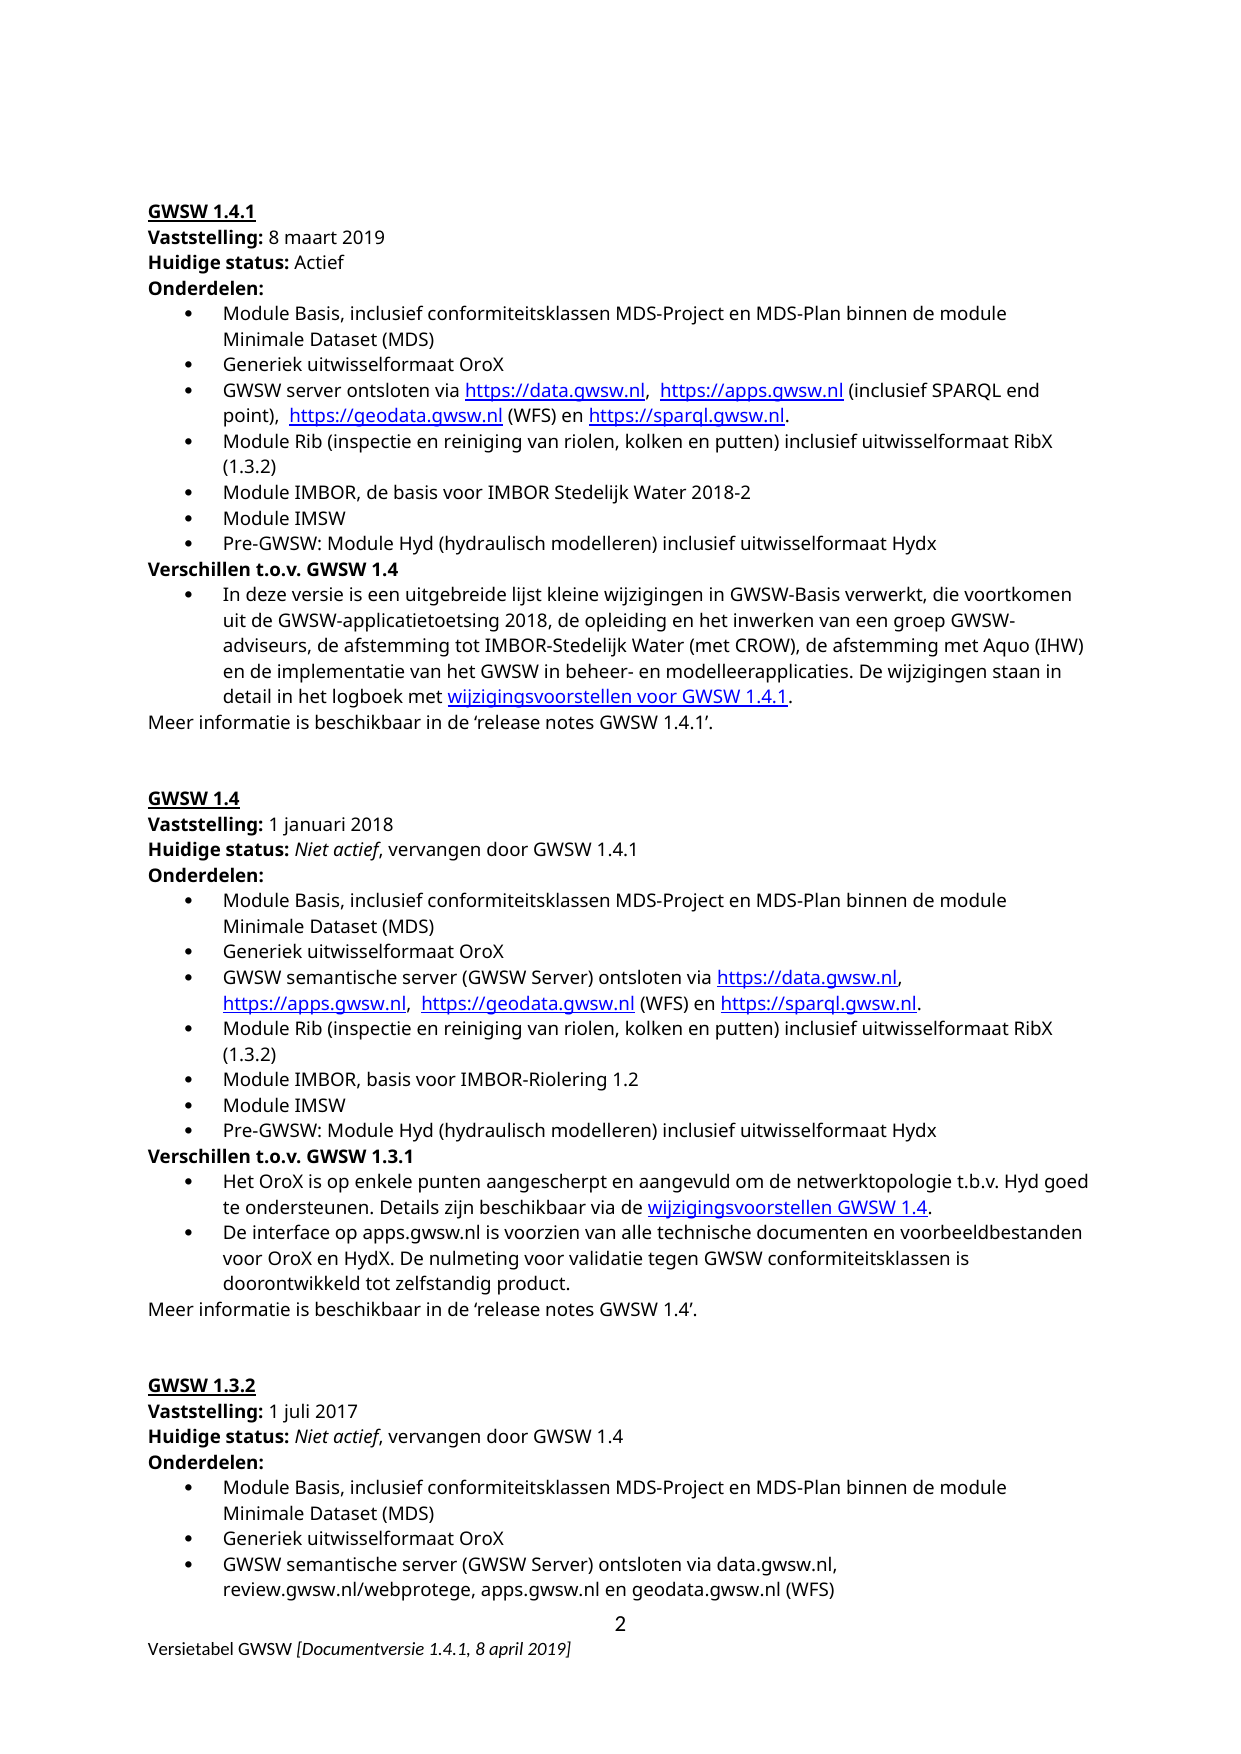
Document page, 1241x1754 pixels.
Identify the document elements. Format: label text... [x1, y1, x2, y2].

list De interface op apps.gwsw.nl is voorzien van alle technische documenten en voorbeeldbestanden voor OroX en HydX. De nulmeting voor validatie tegen GWSW conformiteitsklassen is doorontwikkeld tot zelfstandig product. [185, 1219, 1093, 1296]
list Module Rib (inspectie en reiniging van riolen, kolken en putten) inclusief uitwisselformaat RibX (1.3.2) [185, 428, 1093, 479]
list Pre-GWSW: Module Hyd (hydraulisch modelleren) inclusief uitwisselformaat Hydx [185, 1117, 1093, 1143]
list Pre-GWSW: Module Hyd (hydraulisch modelleren) inclusief uitwisselformaat Hydx [185, 530, 1093, 556]
text Huidige status: Actief [148, 250, 1093, 275]
list Module Basis, inclusief conformiteitsklassen MDS-Project en MDS-Plan binnen de module Minimale Dataset (MDS) [185, 301, 1093, 352]
list Generiek uitwisselformaat OroX [185, 1526, 1093, 1551]
list Module IMSW [185, 1092, 1093, 1117]
text Meer informatie is beschikbaar in de ‘release notes GWSW 1.4.1’. [148, 709, 1093, 734]
text Onderdelen: [148, 862, 1093, 888]
text Huidige status: Niet actief, vervangen door GWSW 1.4 [148, 1424, 1093, 1449]
text Verschillen t.o.v. GWSW 1.3.1 [148, 1143, 1093, 1168]
list Module Rib (inspectie en reiniging van riolen, kolken en putten) inclusief uitwisselformaat RibX (1.3.2) [185, 1015, 1093, 1066]
list Het OroX is op enkele punten aangescherpt en aangevuld om de netwerktopologie t.b.v. Hyd goed te ondersteunen. Details zijn beschikbaar via de wijzigingsvoorstellen GWSW 1.4. [185, 1168, 1093, 1219]
text Onderdelen: [148, 275, 1093, 301]
list In deze versie is een uitgebreide lijst kleine wijzigingen in GWSW-Basis verwerkt, die voortkomen uit de GWSW-applicatietoetsing 2018, de opleiding en het inwerken van een groep GWSW-adviseurs, de afstemming tot IMBOR-Stedelijk Water (met CROW), de afstemming met Aquo (IHW) en de implementatie van het GWSW in beheer- en modelleerapplicaties. De wijzigingen staan in detail in het logboek met wijzigingsvoorstellen voor GWSW 1.4.1. [185, 581, 1093, 709]
list Module Basis, inclusief conformiteitsklassen MDS-Project en MDS-Plan binnen de module Minimale Dataset (MDS) [185, 888, 1093, 939]
text GWSW 1.4.1 [148, 199, 1093, 224]
text GWSW 1.4 [148, 786, 1093, 811]
text Vaststelling: 8 maart 2019 [148, 224, 1093, 250]
text GWSW 1.3.2 [148, 1373, 1093, 1398]
list Module Basis, inclusief conformiteitsklassen MDS-Project en MDS-Plan binnen de module Minimale Dataset (MDS) [185, 1475, 1093, 1526]
list Module IMSW [185, 505, 1093, 530]
text Meer informatie is beschikbaar in de ‘release notes GWSW 1.4’. [148, 1296, 1093, 1322]
list GWSW semantische server (GWSW Server) ontsloten via https://data.gwsw.nl, https://apps.gwsw.nl, https://geodata.gwsw.nl (WFS) en https://sparql.gwsw.nl. [185, 964, 1093, 1015]
list GWSW server ontsloten via https://data.gwsw.nl, https://apps.gwsw.nl (inclusief SPARQL end point), https://geodata.gwsw.nl (WFS) en https://sparql.gwsw.nl. [185, 377, 1093, 428]
list Module IMBOR, de basis voor IMBOR Stedelijk Water 2018-2 [185, 479, 1093, 505]
text Vaststelling: 1 januari 2018 [148, 811, 1093, 837]
text Vaststelling: 1 juli 2017 [148, 1398, 1093, 1424]
list Module IMBOR, basis voor IMBOR-Riolering 1.2 [185, 1066, 1093, 1092]
text Huidige status: Niet actief, vervangen door GWSW 1.4.1 [148, 837, 1093, 862]
list Generiek uitwisselformaat OroX [185, 939, 1093, 964]
text Verschillen t.o.v. GWSW 1.4 [148, 556, 1093, 581]
list GWSW semantische server (GWSW Server) ontsloten via data.gwsw.nl, review.gwsw.nl/webprotege, apps.gwsw.nl en geodata.gwsw.nl (WFS) [185, 1551, 1093, 1602]
text Onderdelen: [148, 1449, 1093, 1475]
list Generiek uitwisselformaat OroX [185, 352, 1093, 377]
